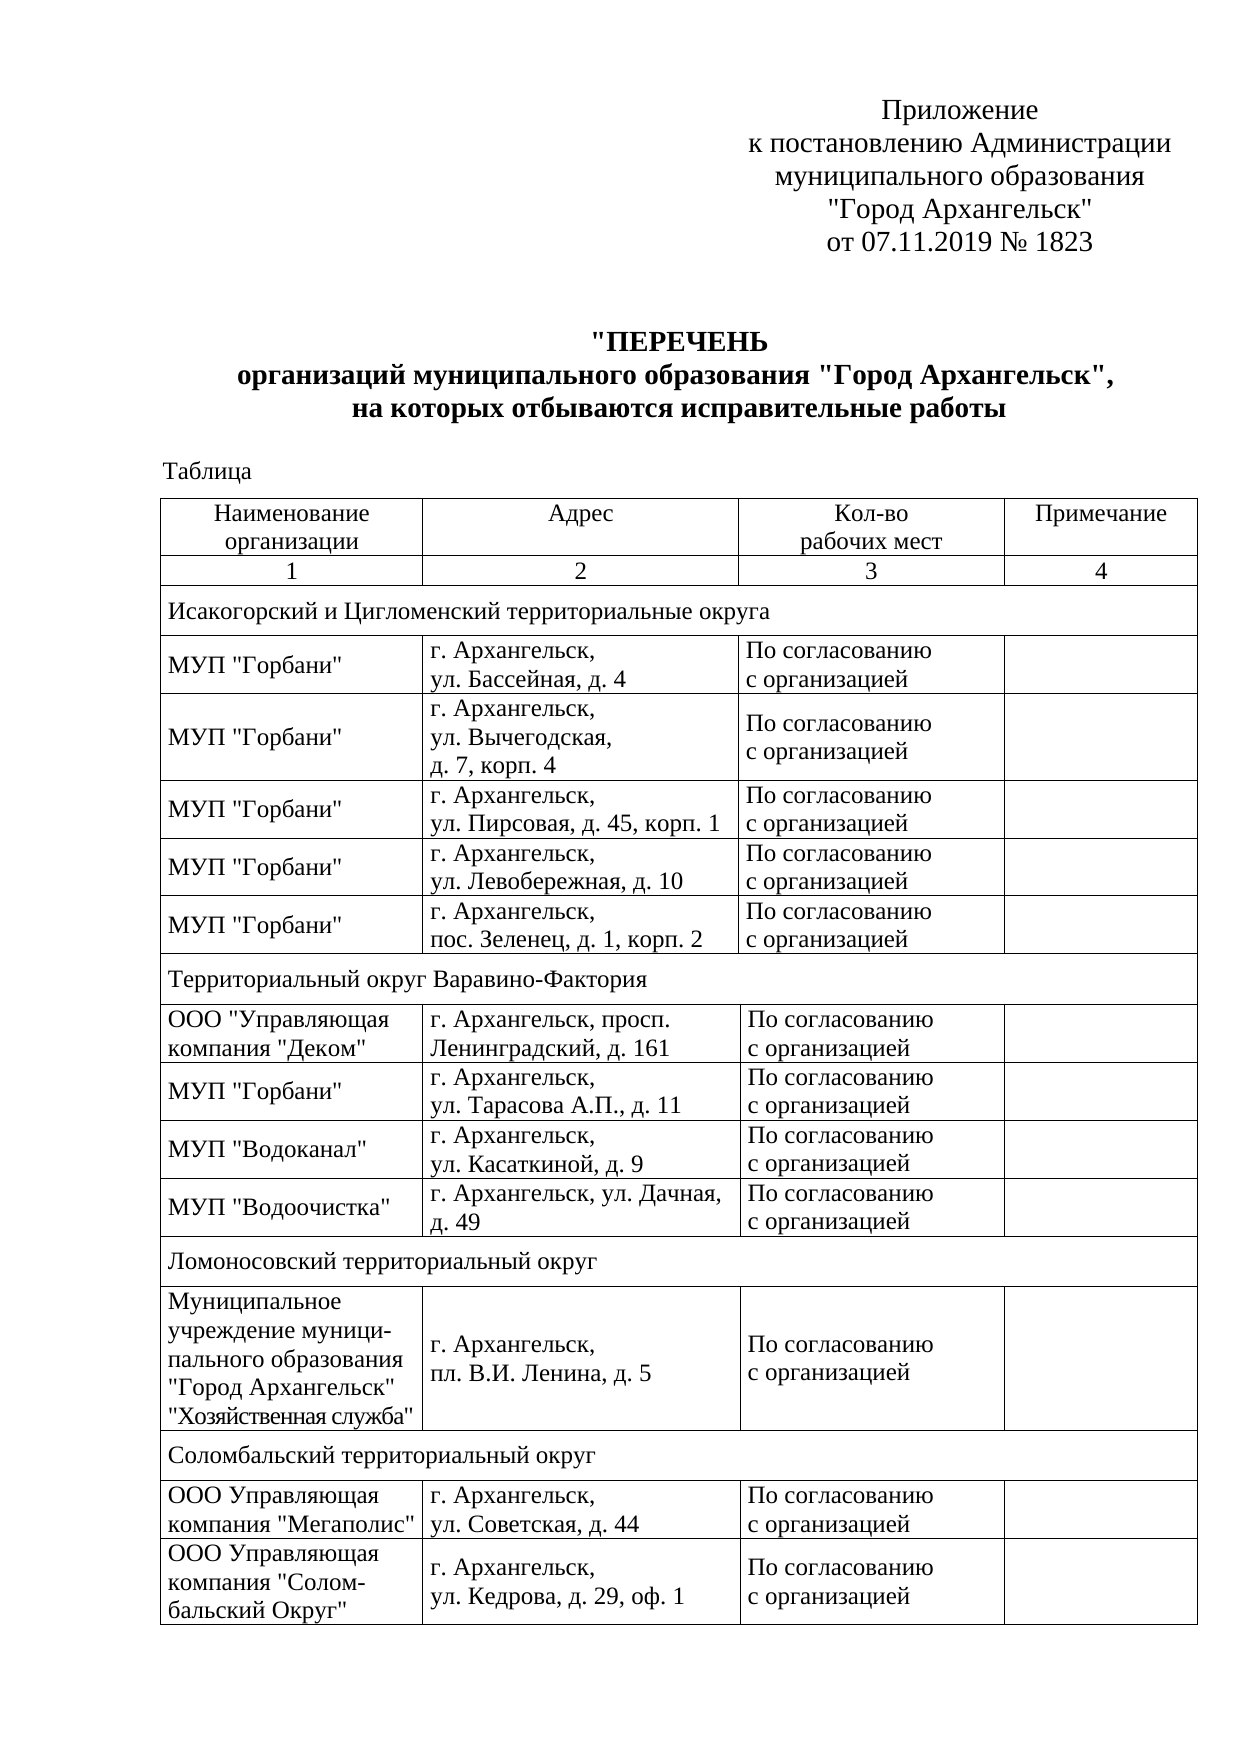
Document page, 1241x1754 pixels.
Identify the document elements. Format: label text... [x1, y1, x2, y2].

text организаций муниципального образования "Город Архангельск", на которых отбываются исправительные работы [177, 358, 1181, 424]
table_cell По согласованию с организацией [741, 1481, 1004, 1538]
text Таблица [162, 457, 1181, 486]
table_cell [1005, 781, 1197, 837]
table_header Наименование организации [161, 499, 422, 555]
text "ПЕРЕЧЕНЬ [177, 324, 1181, 358]
table_cell Муниципальное учреждение муници-пального образования "Город Архангельск" "Хозяйственная служба" [161, 1287, 422, 1429]
table_cell Исакогорский и Цигломенский территориальные округа [161, 586, 1197, 635]
text "Город Архангельск" [738, 192, 1181, 225]
table_cell г. Архангельск, ул. Кедрова, д. 29, оф. 1 [423, 1539, 740, 1624]
table_cell МУП "Водоканал" [161, 1121, 422, 1177]
table_cell г. Архангельск, ул. Вычегодская, д. 7, корп. 4 [423, 694, 738, 779]
table_cell Территориальный округ Варавино-Фактория [161, 954, 1197, 1003]
table_cell [1005, 1481, 1197, 1538]
table_cell [1005, 896, 1197, 953]
text от 07.11.2019 № 1823 [738, 225, 1181, 258]
table_cell [1005, 1539, 1197, 1624]
table_cell По согласованию с организацией [741, 1005, 1004, 1062]
table_cell По согласованию с организацией [739, 896, 1004, 953]
table_cell [1005, 1063, 1197, 1119]
table_cell ООО Управляющая компания "Мегаполис" [161, 1481, 422, 1538]
table_cell 4 [1005, 556, 1197, 585]
table_cell МУП "Горбани" [161, 1063, 422, 1119]
table_cell МУП "Горбани" [161, 636, 422, 693]
table_header Адрес [423, 499, 738, 555]
table_cell По согласованию с организацией [741, 1287, 1004, 1429]
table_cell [741, 1539, 1004, 1624]
table_cell 3 [739, 556, 1004, 585]
table_cell По согласованию с организацией [741, 1179, 1004, 1236]
table_cell По согласованию с организацией [741, 1063, 1004, 1119]
table_cell г. Архангельск, пл. В.И. Ленина, д. 5 [423, 1287, 740, 1429]
table_cell [1005, 1179, 1197, 1236]
table_cell г. Архангельск, ул. Советская, д. 44 [423, 1481, 740, 1538]
table_cell г. Архангельск, ул. Тарасова А.П., д. 11 [423, 1063, 740, 1119]
table_cell По согласованию с организацией [739, 781, 1004, 837]
table_cell [1005, 839, 1197, 895]
table_cell [1005, 1005, 1197, 1062]
table_cell 1 [161, 556, 422, 585]
table_cell г. Архангельск, ул. Дачная, д. 49 [423, 1179, 740, 1236]
text Приложение [738, 93, 1181, 126]
table_cell МУП "Водоочистка" [161, 1179, 422, 1236]
table_cell [1005, 694, 1197, 779]
table_cell Соломбальский территориальный округ [161, 1431, 1197, 1480]
table_cell г. Архангельск, ул. Левобережная, д. 10 [423, 839, 738, 895]
table_cell ООО Управляющая компания "Солом-бальский Округ" [161, 1539, 422, 1624]
table_cell ООО "Управляющая компания "Деком" [161, 1005, 422, 1062]
table_cell По согласованию с организацией [739, 694, 1004, 779]
table_cell г. Архангельск, просп. Ленинградский, д. 161 [423, 1005, 740, 1062]
text к постановлению Администрации [738, 126, 1181, 159]
table_cell МУП "Горбани" [161, 896, 422, 953]
table_cell МУП "Горбани" [161, 839, 422, 895]
table_cell [1005, 1121, 1197, 1177]
table_cell Ломоносовский территориальный округ [161, 1237, 1197, 1286]
table_cell По согласованию с организацией [739, 839, 1004, 895]
table_cell [1005, 1287, 1197, 1429]
table_cell г. Архангельск, ул. Касаткиной, д. 9 [423, 1121, 740, 1177]
table_cell По согласованию с организацией [739, 636, 1004, 693]
table_cell [1005, 636, 1197, 693]
table_cell МУП "Горбани" [161, 694, 422, 779]
table_header Примечание [1005, 499, 1197, 555]
table_cell МУП "Горбани" [161, 781, 422, 837]
table_cell г. Архангельск, ул. Пирсовая, д. 45, корп. 1 [423, 781, 738, 837]
text муниципального образования [738, 159, 1181, 192]
table_cell г. Архангельск, пос. Зеленец, д. 1, корп. 2 [423, 896, 738, 953]
table_header Кол-во рабочих мест [739, 499, 1004, 555]
table_cell 2 [423, 556, 738, 585]
table_cell г. Архангельск, ул. Бассейная, д. 4 [423, 636, 738, 693]
table_cell По согласованию с организацией [741, 1121, 1004, 1177]
